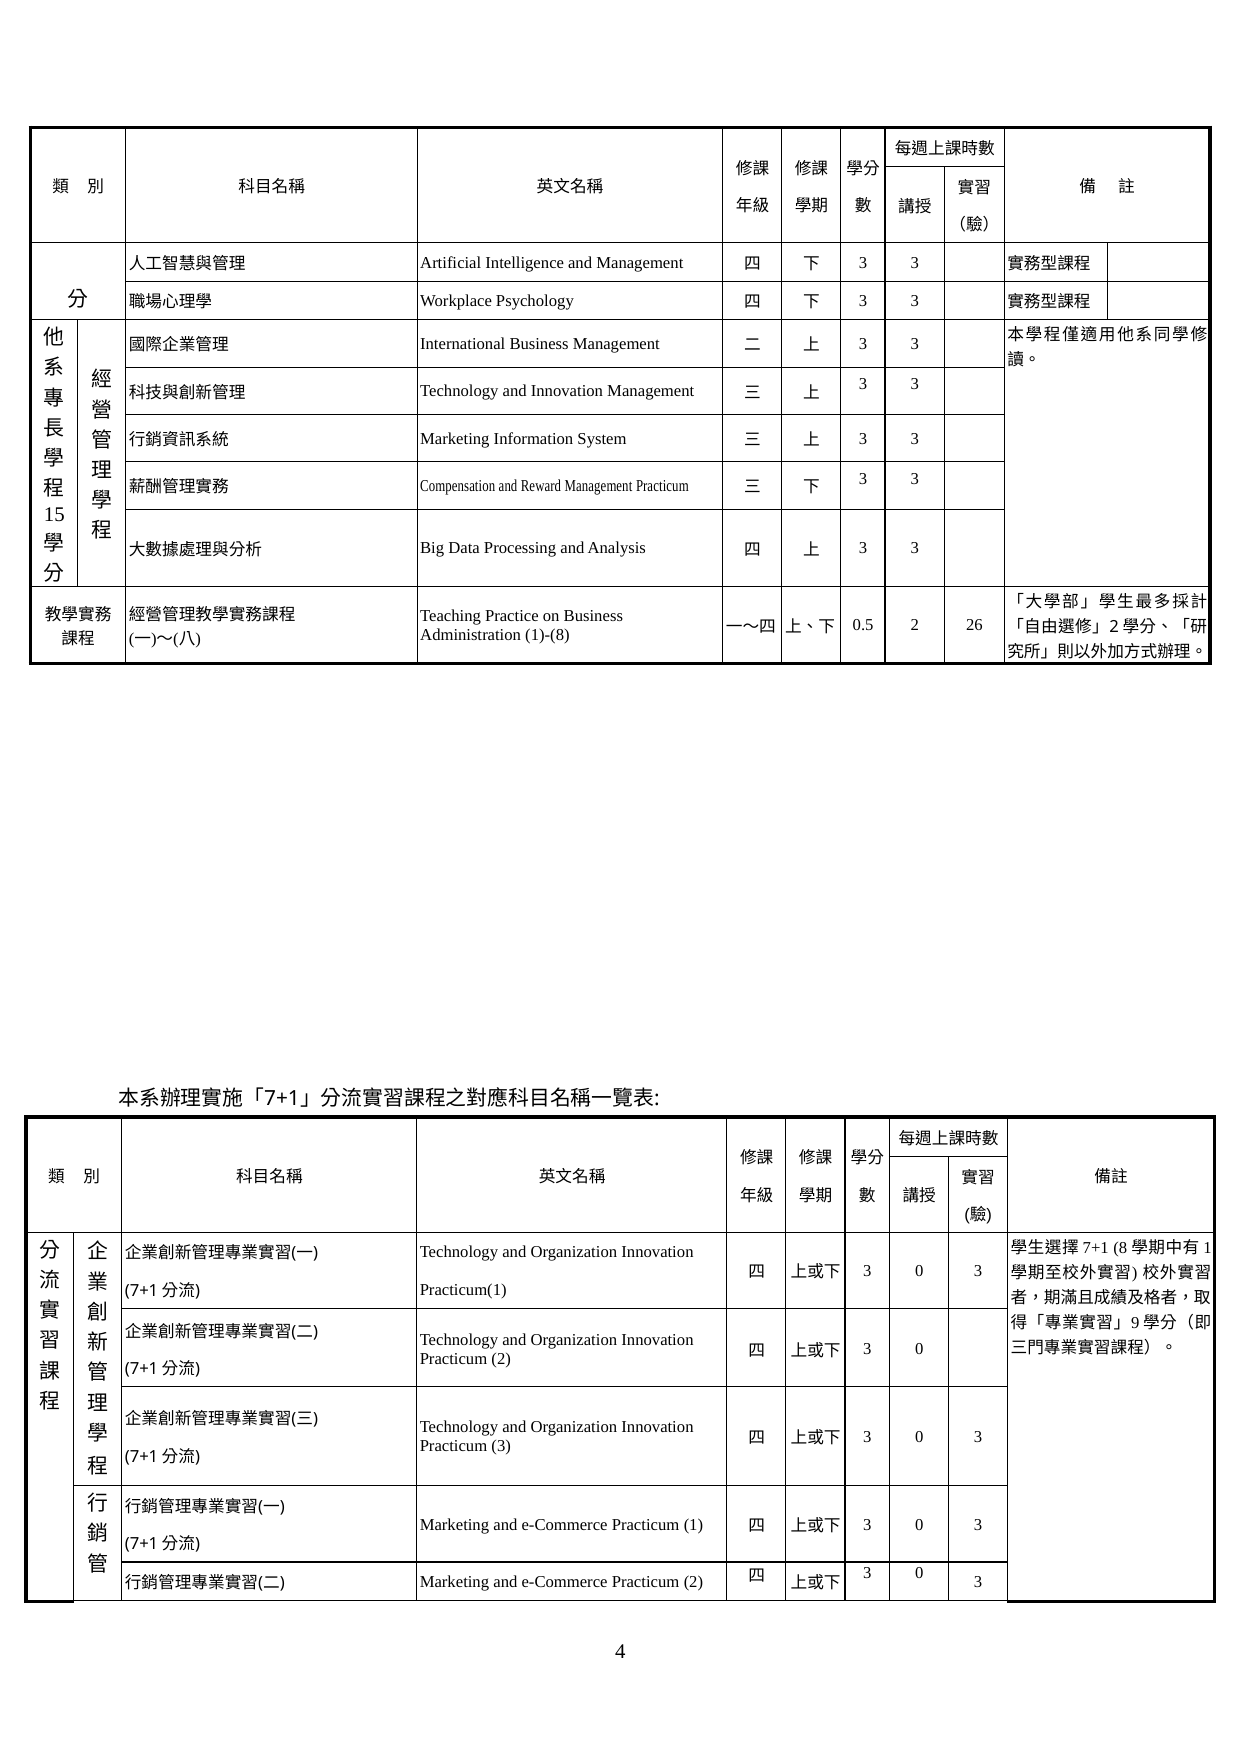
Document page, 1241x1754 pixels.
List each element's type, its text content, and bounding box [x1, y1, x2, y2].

table_cell 3 [886, 462, 944, 508]
table_cell 0 [890, 1233, 948, 1308]
table_header 修課 年級 [723, 129, 781, 242]
table_cell Technology and Organization Innovation Practicum (2) [417, 1309, 726, 1386]
table_cell 四 [723, 282, 781, 319]
table_cell 3 [841, 510, 884, 586]
table_cell [1108, 243, 1208, 281]
table_cell 3 [886, 415, 944, 461]
table_cell 3 [949, 1387, 1007, 1485]
table_cell 三 [723, 368, 781, 414]
table_header 類 別 [28, 1119, 121, 1232]
table_cell 2 [886, 587, 944, 662]
table_cell 四 [723, 510, 781, 586]
table_cell 人工智慧與管理 [126, 243, 417, 281]
table_cell 實務型課程 [1005, 282, 1107, 319]
table_cell 上或下 [786, 1486, 844, 1561]
table_header 修課 學期 [786, 1119, 844, 1232]
table_cell [945, 282, 1004, 319]
table_cell 0 [890, 1563, 948, 1600]
table_cell 下 [782, 462, 840, 508]
text 本系辦理實施「7+1」分流實習課程之對應科目名稱一覽表: [118, 1078, 1122, 1115]
table_cell Marketing Information System [418, 415, 722, 461]
table_cell 3 [886, 320, 944, 367]
table_cell Workplace Psychology [418, 282, 722, 319]
table_cell 四 [727, 1387, 785, 1485]
table_cell 3 [949, 1563, 1007, 1600]
table_cell 三 [723, 462, 781, 508]
table_cell Artificial Intelligence and Management [418, 243, 722, 281]
table_header 每週上課時數 [890, 1119, 1007, 1156]
table_cell Big Data Processing and Analysis [418, 510, 722, 586]
table_cell 26 [945, 587, 1004, 662]
table_cell 上或下 [786, 1563, 844, 1600]
table_cell 教學實務 課程 [32, 587, 125, 662]
table_cell 3 [886, 243, 944, 281]
table_cell 3 [846, 1309, 889, 1386]
table_header 學分數 [846, 1119, 889, 1232]
table_cell 上 [782, 415, 840, 461]
table_cell 大數據處理與分析 [126, 510, 417, 586]
table_cell 上 [782, 320, 840, 367]
table_cell 四 [727, 1563, 785, 1600]
table_header 英文名稱 [417, 1119, 726, 1232]
table_cell 0.5 [841, 587, 884, 662]
table_cell Technology and Organization Innovation Practicum (3) [417, 1387, 726, 1485]
table_cell 職場心理學 [126, 282, 417, 319]
table_cell 四 [727, 1486, 785, 1561]
table_cell 3 [841, 320, 884, 367]
table_cell 四 [727, 1309, 785, 1386]
table_cell [945, 320, 1004, 367]
table_cell 行銷管理專業實習(一) (7+1分流) [122, 1486, 416, 1561]
table_cell 企業創新管理專業實習(三) (7+1分流) [122, 1387, 416, 1485]
table_cell 企 業 創 新 管 理 學 程 [74, 1233, 121, 1485]
table_cell Technology and Innovation Management [418, 368, 722, 414]
table_cell 一～四 [723, 587, 781, 662]
table_cell 行 銷 管 理 學 程 [74, 1486, 121, 1600]
table_cell 薪酬管理實務 [126, 462, 417, 508]
table_cell 3 [846, 1486, 889, 1561]
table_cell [417, 1563, 726, 1600]
table_cell 實務型課程 [1005, 243, 1107, 281]
table_cell 四 [723, 243, 781, 281]
table_cell [945, 462, 1004, 508]
table_cell 3 [846, 1387, 889, 1485]
table_cell 行銷資訊系統 [126, 415, 417, 461]
table_cell 上或下 [786, 1387, 844, 1485]
table_header 修課 學期 [782, 129, 840, 242]
table_cell [945, 368, 1004, 414]
table_header 類 別 [32, 129, 125, 242]
table_cell 經 營 管 理 學 程 [78, 320, 125, 586]
table_cell 下 [782, 282, 840, 319]
table_cell 二 [723, 320, 781, 367]
table_cell [945, 415, 1004, 461]
table_cell 國際企業管理 [126, 320, 417, 367]
table_cell 3 [949, 1233, 1007, 1308]
table_cell 實習（驗） [945, 167, 1004, 242]
table_cell 科技與創新管理 [126, 368, 417, 414]
table_cell 3 [949, 1486, 1007, 1561]
table_cell 3 [841, 462, 884, 508]
table_cell [949, 1309, 1007, 1386]
table_cell 實習(驗) [949, 1157, 1007, 1232]
table_cell 「大學部」學生最多採計「自由選修」2學分、「研究所」則以外加方式辦理。 [1005, 587, 1208, 662]
table_cell [945, 510, 1004, 586]
table_cell 3 [841, 282, 884, 319]
table_cell 三 [723, 415, 781, 461]
table_cell 經營管理教學實務課程 (一)～(八) [126, 587, 417, 662]
table_cell 四 [727, 1233, 785, 1308]
table_cell 行銷管理專業實習(二) (7+1分流) [122, 1563, 416, 1600]
table_cell Technology and Organization Innovation Practicum(1) [417, 1233, 726, 1308]
table_cell 講授 [890, 1157, 948, 1232]
table_header 每週上課時數 [886, 129, 1004, 166]
table_cell 企業創新管理專業實習(二) (7+1分流) [122, 1309, 416, 1386]
table_cell 講授 [886, 167, 944, 242]
table_cell 3 [841, 243, 884, 281]
table_cell 下 [782, 243, 840, 281]
table_cell 3 [846, 1233, 889, 1308]
table_cell [945, 243, 1004, 281]
table_cell 3 [841, 368, 884, 414]
table_cell 上、下 [782, 587, 840, 662]
table_cell 上或下 [786, 1309, 844, 1386]
table_header 修課 年級 [727, 1119, 785, 1232]
table_cell 0 [890, 1309, 948, 1386]
table_cell 3 [886, 510, 944, 586]
table_cell 分 流 實 習 課 程 [28, 1233, 73, 1600]
table_cell 學生選擇7+1 (8學期中有1學期至校外實習) 校外實習者，期滿且成績及格者，取得「專業實習」9學分（即三門專業實習課程）。 [1008, 1233, 1213, 1600]
table_cell 3 [886, 282, 944, 319]
table_cell Teaching Practice on Business Administration (1)-(8) [418, 587, 722, 662]
table_header 學分數 [841, 129, 884, 242]
table_header 科目名稱 [126, 129, 417, 242]
table_cell 0 [890, 1486, 948, 1561]
table_cell 上 [782, 368, 840, 414]
table_cell Marketing and e-Commerce Practicum (1) [417, 1486, 726, 1561]
table_cell 上 [782, 510, 840, 586]
table_cell 3 [841, 415, 884, 461]
table_header 科目名稱 [122, 1119, 416, 1232]
table_cell 0 [890, 1387, 948, 1485]
table_cell 本學程僅適用他系同學修讀。 [1005, 320, 1208, 586]
table_header 備 註 [1005, 129, 1208, 242]
table_cell Compensation and Reward Management Practicum [418, 462, 722, 508]
table_cell 3 [886, 368, 944, 414]
table_header 備註 [1008, 1119, 1213, 1232]
table_cell 企業創新管理專業實習(一) (7+1分流) [122, 1233, 416, 1308]
table_cell International Business Management [418, 320, 722, 367]
table_cell [1108, 282, 1208, 319]
table_cell 他 系 專 長 學 程 15 學 分 [32, 320, 77, 586]
table_cell 3 [846, 1563, 889, 1600]
table_header 英文名稱 [418, 129, 722, 242]
table_cell 上或下 [786, 1233, 844, 1308]
